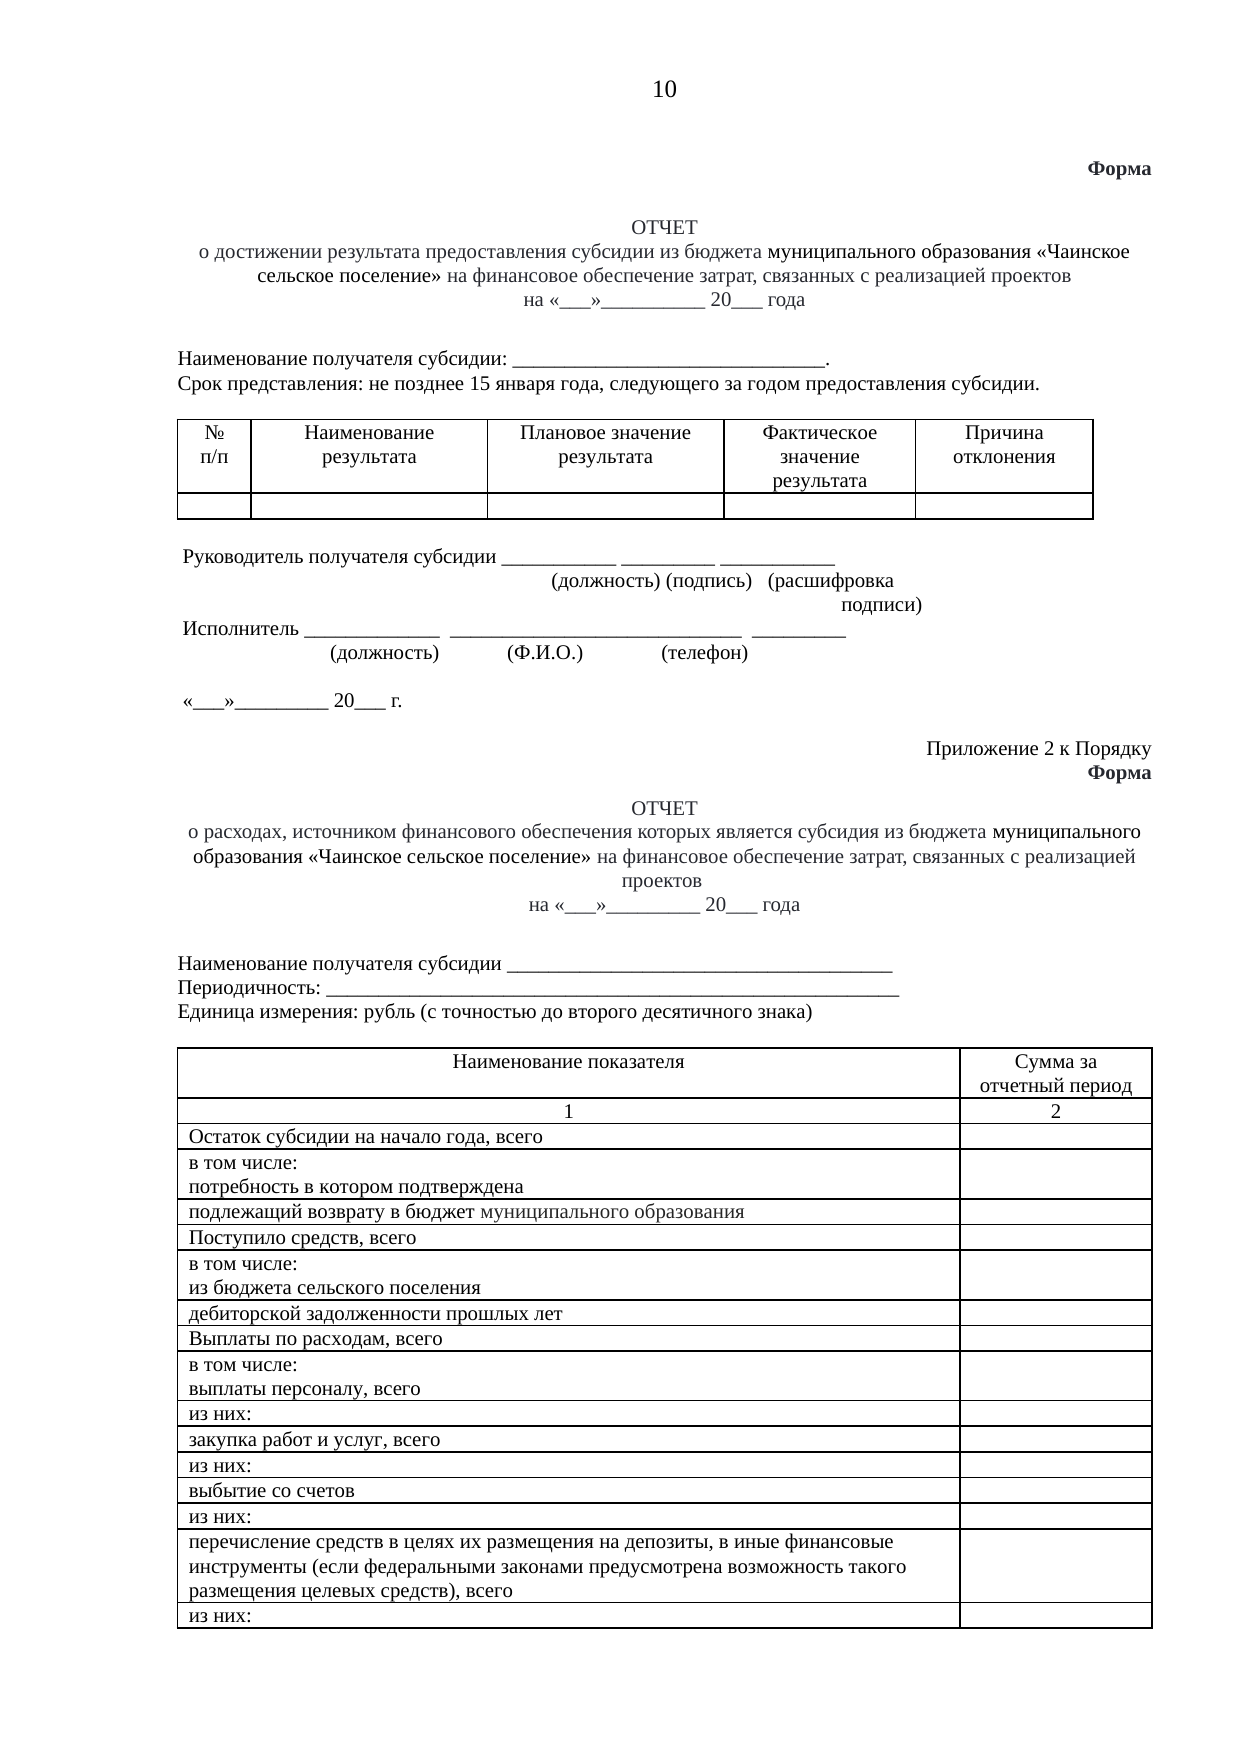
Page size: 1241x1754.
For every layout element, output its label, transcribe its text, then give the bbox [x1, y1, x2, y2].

text Наименование получателя субсидии _____________________________________ [177, 951, 1152, 975]
table_cell из них: [178, 1453, 959, 1477]
table_header Фактическое значение результата [725, 420, 915, 492]
table_cell [178, 494, 250, 518]
table_header Наименование результата [252, 420, 487, 492]
table_cell [961, 1530, 1151, 1602]
table_cell [961, 1326, 1151, 1350]
text ОТЧЕТ о расходах, источником финансового обеспечения которых является субсидия из бюджета муниципального образования «Чаинское сельское поселение» на финансовое обеспечение затрат, связанных с реализацией проектов на «___»_________ 20___ года [177, 795, 1152, 916]
table_cell [916, 494, 1092, 518]
text Срок представления: не позднее 15 января года, следующего за годом предоставления субсидии. [177, 370, 1152, 394]
table_cell из них: [178, 1401, 959, 1425]
table_cell [961, 1301, 1151, 1324]
table_cell из них: [178, 1603, 959, 1627]
table_cell [488, 494, 723, 518]
table_cell [961, 1427, 1151, 1451]
table_cell [961, 1352, 1151, 1400]
text Приложение 2 к Порядку [738, 736, 1152, 760]
text (должность) (Ф.И.О.) (телефон) [177, 640, 1152, 664]
table_cell Поступило средств, всего [178, 1225, 959, 1249]
table_cell в том числе: потребность в котором подтверждена [178, 1150, 959, 1198]
text подписи) [177, 592, 1152, 616]
table_cell из них: [178, 1504, 959, 1528]
table_cell [961, 1251, 1151, 1299]
table_header Сумма за отчетный период [961, 1049, 1151, 1097]
table_cell подлежащий возврату в бюджет муниципального образования [178, 1200, 959, 1223]
table_header Плановое значение результата [488, 420, 723, 492]
table_cell 2 [961, 1099, 1151, 1123]
table_header Причина отклонения [916, 420, 1092, 492]
table_cell [961, 1478, 1151, 1502]
text «___»_________ 20___ г. [177, 688, 1152, 712]
text Исполнитель _____________ ____________________________ _________ [177, 616, 1152, 640]
table_cell Остаток субсидии на начало года, всего [178, 1124, 959, 1148]
table_cell закупка работ и услуг, всего [178, 1427, 959, 1451]
table_cell [961, 1124, 1151, 1148]
table_header № п/п [178, 420, 250, 492]
text (должность) (подпись) (расшифровка [177, 568, 1152, 592]
table_cell 1 [178, 1099, 959, 1123]
table_cell Выплаты по расходам, всего [178, 1326, 959, 1350]
table_cell дебиторской задолженности прошлых лет [178, 1301, 959, 1324]
text Руководитель получателя субсидии ___________ _________ ___________ [177, 543, 1152, 568]
table_cell [725, 494, 915, 518]
table_cell перечисление средств в целях их размещения на депозиты, в иные финансовые инструменты (если федеральными законами предусмотрена возможность такого размещения целевых средств), всего [178, 1530, 959, 1602]
text ОТЧЕТ о достижении результата предоставления субсидии из бюджета муниципального образования «Чаинское сельское поселение» на финансовое обеспечение затрат, связанных с реализацией проектов на «___»__________ 20___ года [177, 215, 1152, 311]
table_cell в том числе: из бюджета сельского поселения [178, 1251, 959, 1299]
table_cell [961, 1150, 1151, 1198]
text Форма [177, 155, 1152, 179]
text Форма [177, 760, 1152, 784]
table_cell [961, 1504, 1151, 1528]
table_cell [961, 1401, 1151, 1425]
table_cell выбытие со счетов [178, 1478, 959, 1502]
text Наименование получателя субсидии: ______________________________. [177, 346, 1152, 370]
table_cell [961, 1225, 1151, 1249]
table_header Наименование показателя [178, 1049, 959, 1097]
table_cell [961, 1603, 1151, 1627]
text Периодичность: _______________________________________________________ [177, 975, 1152, 999]
table_cell в том числе: выплаты персоналу, всего [178, 1352, 959, 1400]
text Единица измерения: рубль (с точностью до второго десятичного знака) [177, 999, 1152, 1023]
table_cell [961, 1453, 1151, 1477]
table_cell [252, 494, 487, 518]
table_cell [961, 1200, 1151, 1223]
